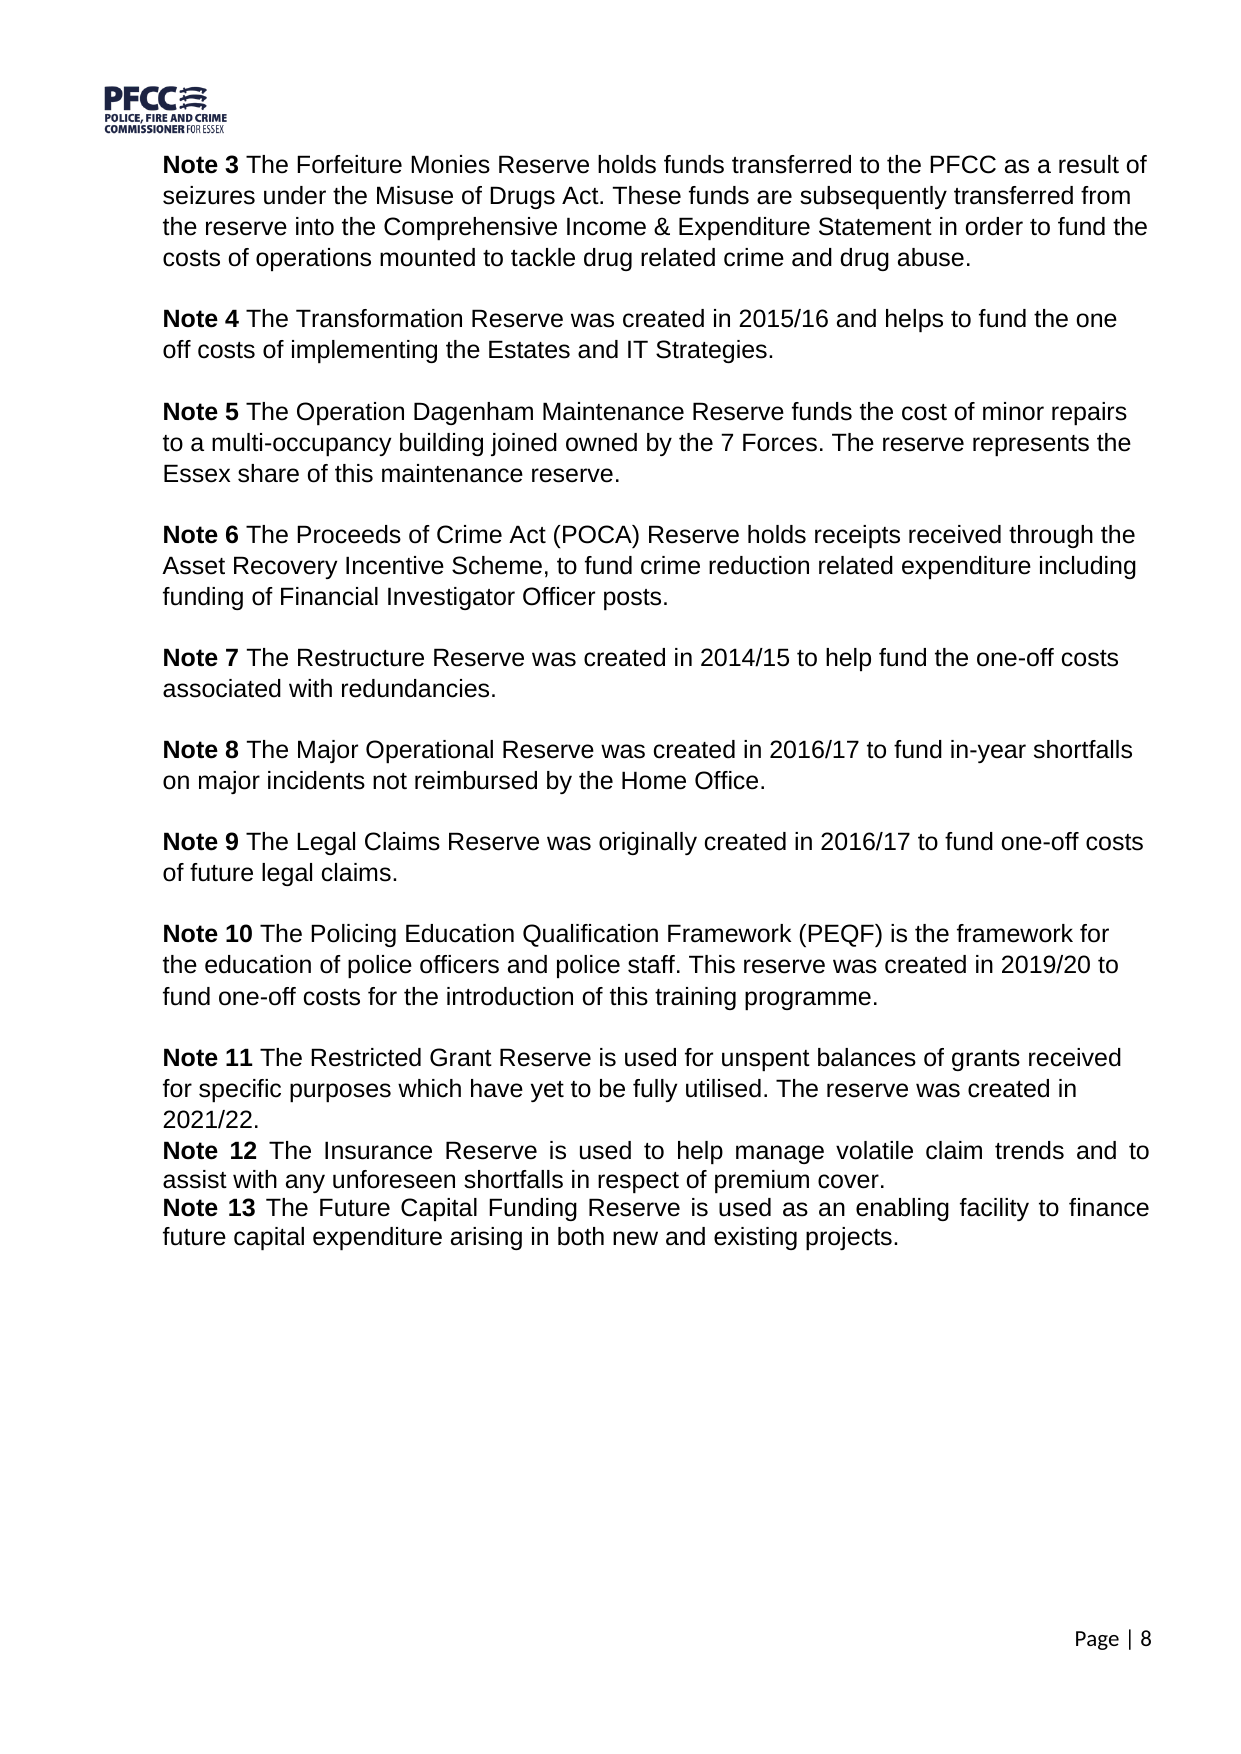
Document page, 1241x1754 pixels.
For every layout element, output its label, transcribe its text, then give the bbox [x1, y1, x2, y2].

list Note 13 The Future Capital Funding Reserve is used as an enabling facility to finance future capital expenditure arising in both new and existing projects. [162, 1193, 1152, 1251]
text Note 7 The Restructure Reserve was created in 2014/15 to help fund the one-off costs associated with redundancies. [162, 643, 1152, 733]
text Note 5 The Operation Dagenham Maintenance Reserve funds the cost of minor repairs to a multi-occupancy building joined owned by the 7 Forces. The reserve represents the Essex share of this maintenance reserve. [162, 396, 1152, 517]
text Note 11 The Restricted Grant Reserve is used for unspent balances of grants received for specific purposes which have yet to be fully utilised. The reserve was created in 2021/22. [162, 1043, 1152, 1133]
text Note 6 The Proceeds of Crime Act (POCA) Reserve holds receipts received through the Asset Recovery Incentive Scheme, to fund crime reduction related expenditure including funding of Financial Investigator Officer posts. [162, 520, 1152, 641]
text Note 9 The Legal Claims Reserve was originally created in 2016/17 to fund one-off costs of future legal claims. [162, 827, 1152, 917]
text Note 3 The Forfeiture Monies Reserve holds funds transferred to the PFCC as a result of seizures under the Misuse of Drugs Act. These funds are subsequently transferred from the reserve into the Comprehensive Income & Expenditure Statement in order to fund the costs of operations mounted to tackle drug related crime and drug abuse. [162, 150, 1152, 302]
text Note 4 The Transformation Reserve was created in 2015/16 and helps to fund the one off costs of implementing the Estates and IT Strategies. [162, 304, 1152, 394]
text Note 8 The Major Operational Reserve was created in 2016/17 to fund in-year shortfalls on major incidents not reimbursed by the Home Office. [162, 735, 1152, 825]
list Note 12 The Insurance Reserve is used to help manage volatile claim trends and to assist with any unforeseen shortfalls in respect of premium cover. [162, 1136, 1152, 1193]
text Note 10 The Policing Education Qualification Framework (PEQF) is the framework for the education of police officers and police staff. This reserve was created in 2019/20 to fund one-off costs for the introduction of this training programme. [162, 919, 1152, 1041]
